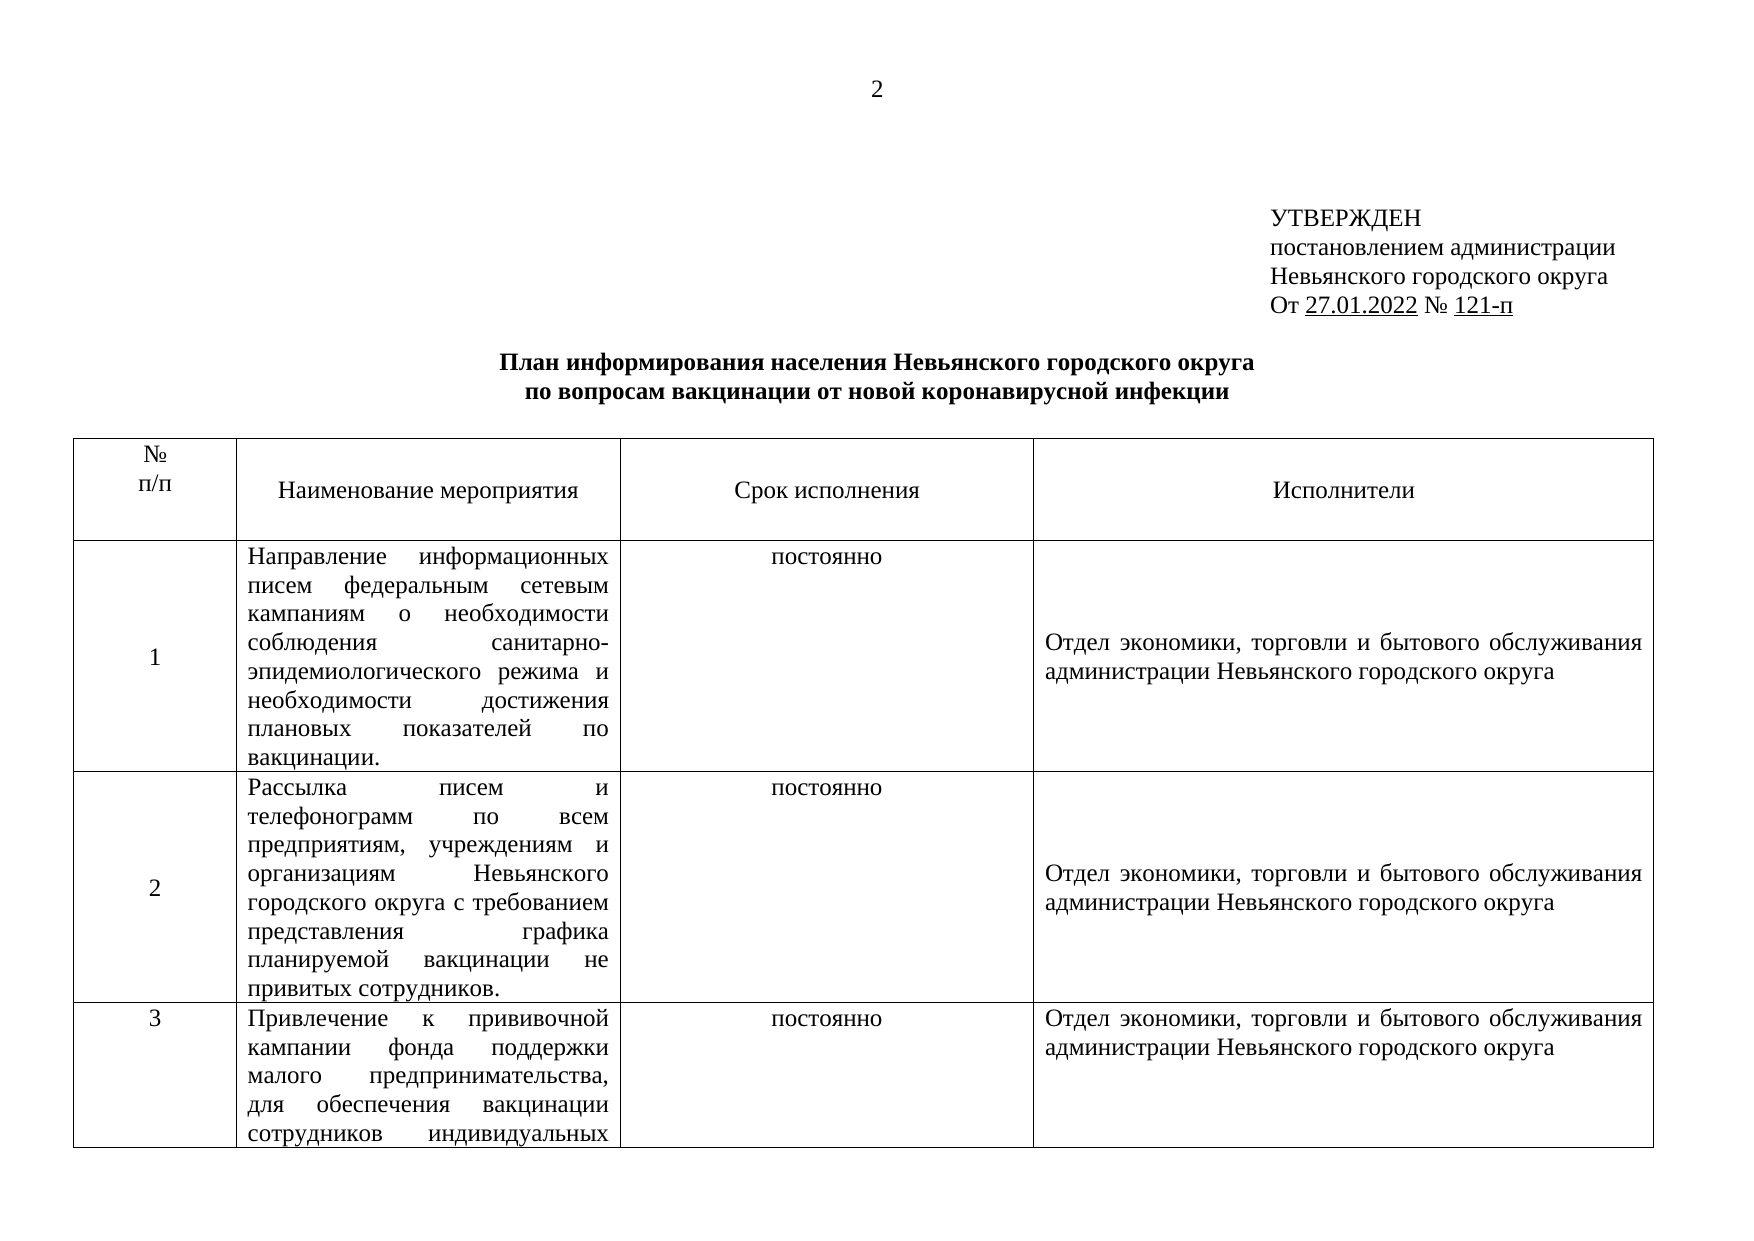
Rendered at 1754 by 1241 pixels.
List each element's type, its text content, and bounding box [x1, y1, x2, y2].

text УТВЕРЖДЕН [1270, 203, 1636, 232]
text От 27.01.2022 № 121-п [1270, 290, 1639, 318]
table_cell постоянно [621, 772, 1033, 1002]
table_cell постоянно [621, 541, 1033, 771]
table_cell Рассылка писем и телефонограмм по всем предприятиям, учреждениям и организациям Невьянского городского округа с требованием представления графика планируемой вакцинации не привитых сотрудников. [237, 772, 620, 1002]
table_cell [1034, 1003, 1653, 1147]
text постановлением администрации [1270, 232, 1639, 261]
text План информирования населения Невьянского городского округа [118, 347, 1636, 376]
table_header № п/п [74, 439, 236, 540]
table_cell Отдел экономики, торговли и бытового обслуживания администрации Невьянского городского округа [1034, 772, 1653, 1002]
text Невьянского городского округа [1270, 261, 1639, 290]
table_cell 3 [74, 1003, 236, 1147]
table_cell 2 [74, 772, 236, 1002]
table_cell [237, 1003, 620, 1147]
table_header Исполнители [1034, 439, 1653, 540]
table_cell Направление информационных писем федеральным сетевым кампаниям о необходимости соблюдения санитарно-эпидемиологического режима и необходимости достижения плановых показателей по вакцинации. [237, 541, 620, 771]
table_cell Отдел экономики, торговли и бытового обслуживания администрации Невьянского городского округа [1034, 541, 1653, 771]
table_cell постоянно [621, 1003, 1033, 1147]
text по вопросам вакцинации от новой коронавирусной инфекции [118, 376, 1636, 405]
table_cell 1 [74, 541, 236, 771]
table_header Срок исполнения [621, 439, 1033, 540]
table_header Наименование мероприятия [237, 439, 620, 540]
